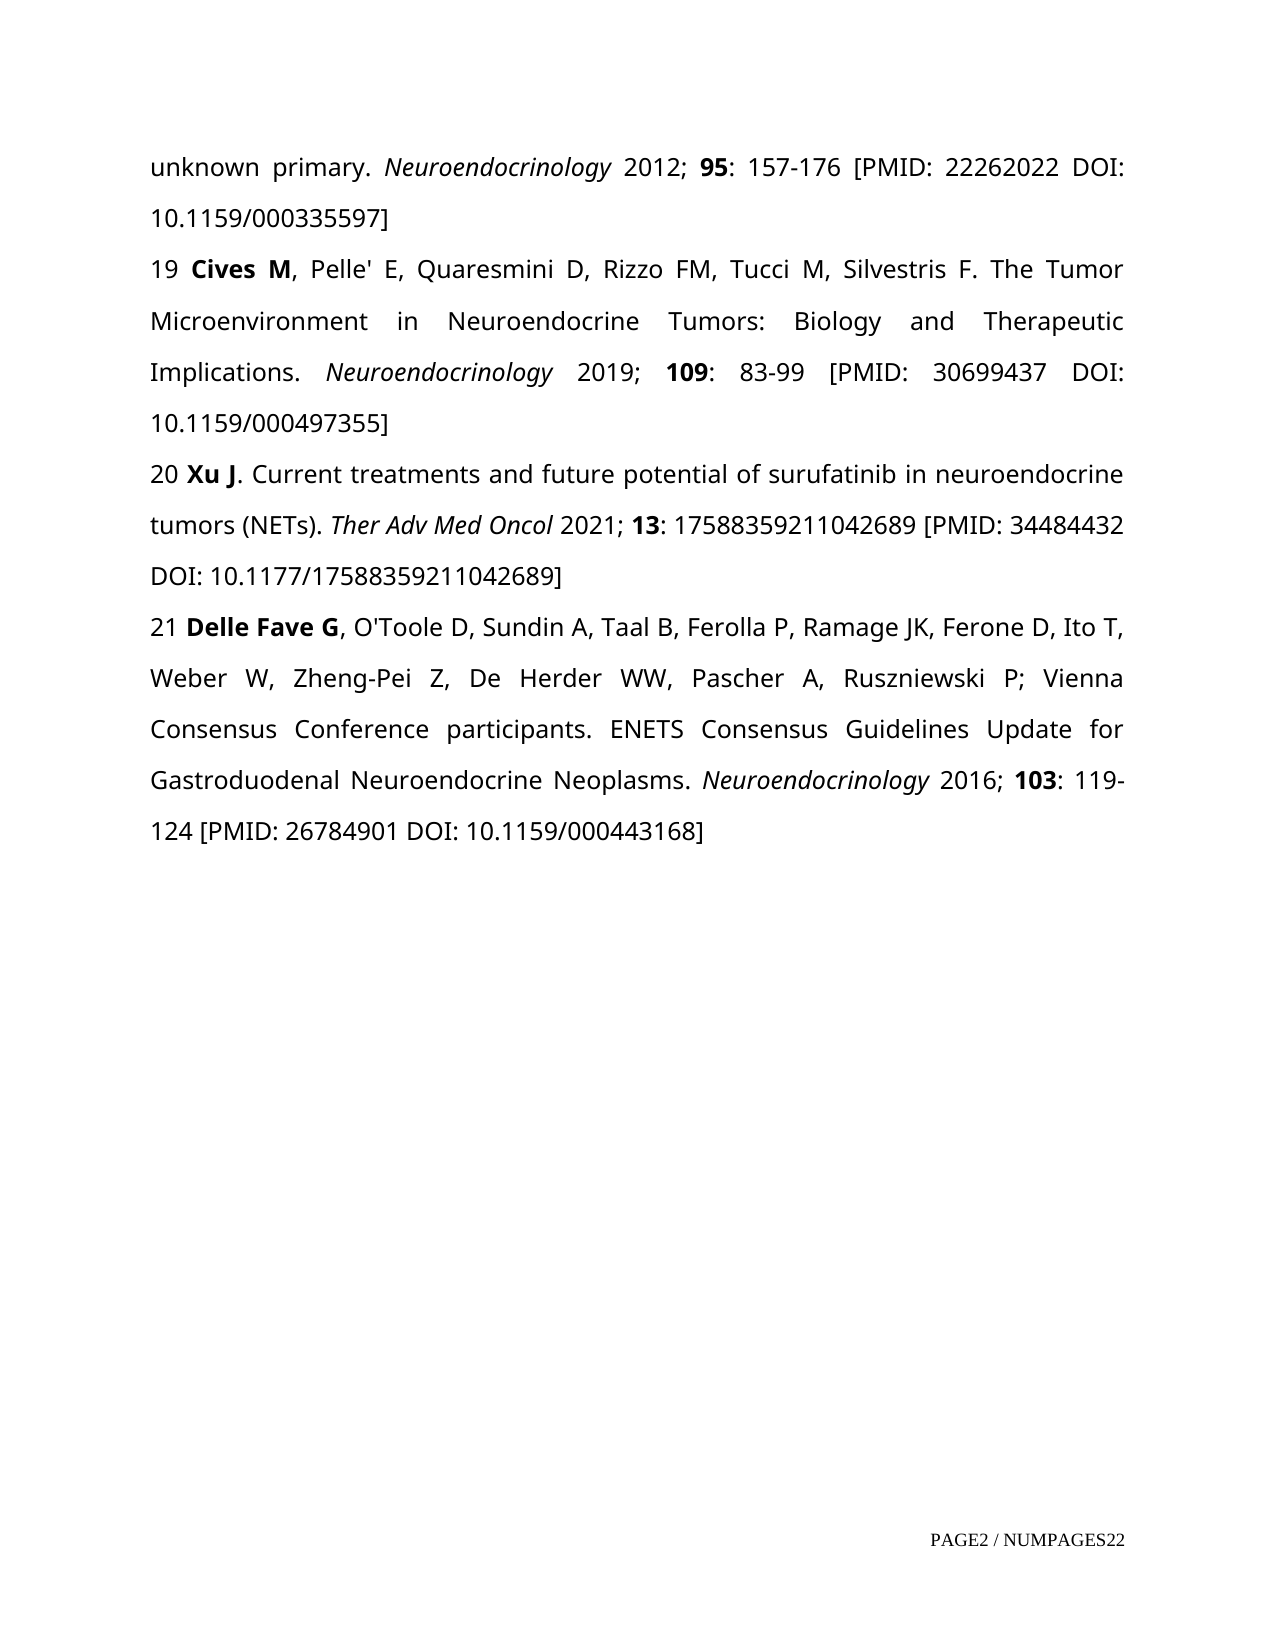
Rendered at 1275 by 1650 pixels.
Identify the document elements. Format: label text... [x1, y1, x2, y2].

text 21 Delle Fave G, O'Toole D, Sundin A, Taal B, Ferolla P, Ramage JK, Ferone D, Ito T, Weber W, Zheng-Pei Z, De Herder WW, Pascher A, Ruszniewski P; Vienna Consensus Conference participants. ENETS Consensus Guidelines Update for Gastroduodenal Neuroendocrine Neoplasms. Neuroendocrinology 2016; 103: 119-124 [PMID: 26784901 DOI: 10.1159/000443168] [150, 609, 1125, 848]
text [150, 150, 1125, 235]
text 19 Cives M, Pelle' E, Quaresmini D, Rizzo FM, Tucci M, Silvestris F. The Tumor Microenvironment in Neuroendocrine Tumors: Biology and Therapeutic Implications. Neuroendocrinology 2019; 109: 83-99 [PMID: 30699437 DOI: 10.1159/000497355] [150, 252, 1125, 439]
text 20 Xu J. Current treatments and future potential of surufatinib in neuroendocrine tumors (NETs). Ther Adv Med Oncol 2021; 13: 17588359211042689 [PMID: 34484432 DOI: 10.1177/17588359211042689] [150, 456, 1125, 592]
